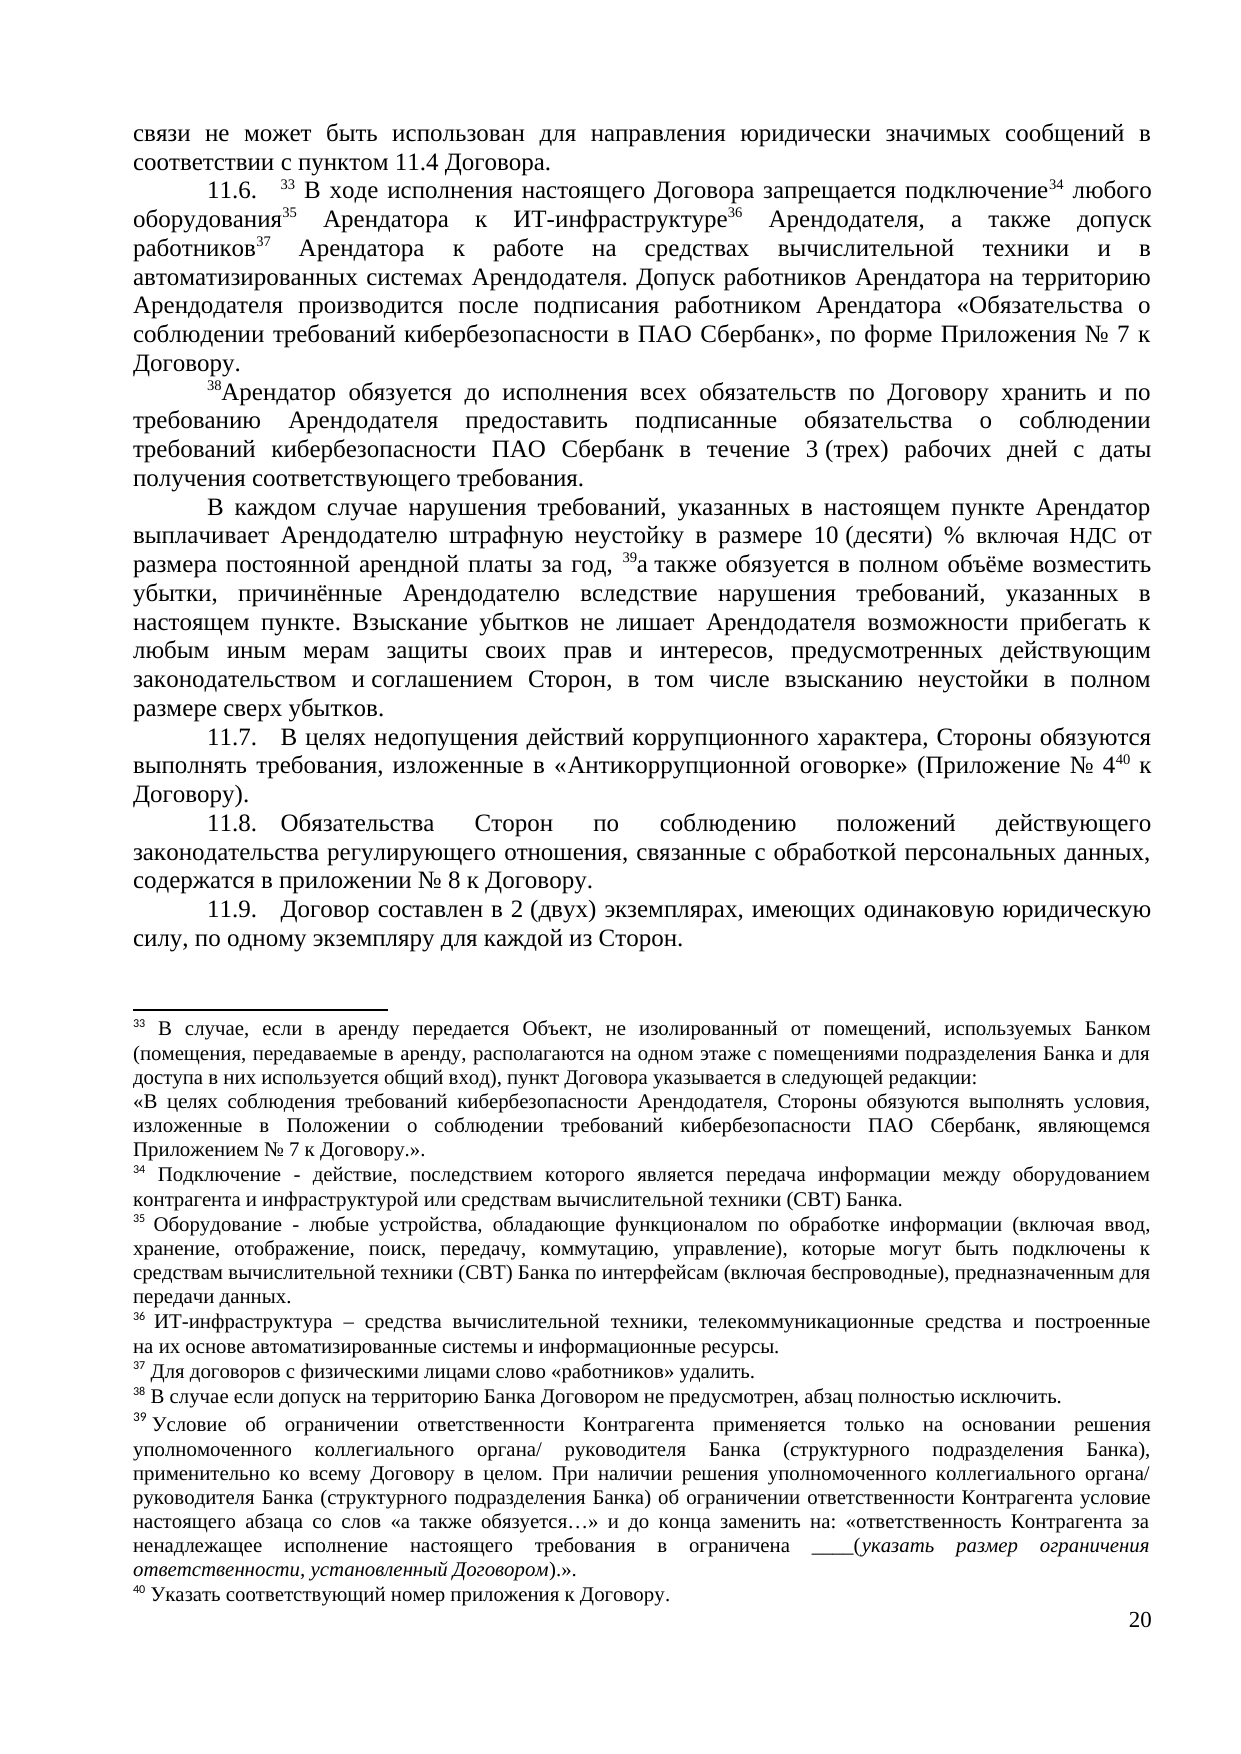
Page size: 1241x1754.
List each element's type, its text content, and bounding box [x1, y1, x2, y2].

list Обязательства Сторон по соблюдению положений действующего законодательства регулирующего отношения, связанные с обработкой персональных данных, содержатся в приложении № 8 к Договору. [133, 808, 1152, 894]
list В каждом случае нарушения требований, указанных в настоящем пункте Арендатор выплачивает Арендодателю штрафную неустойку в размере 10 (десяти) % включая НДС от размера постоянной арендной платы за год, а также обязуется в полном объёме возместить убытки, причинённые Арендодателю вследствие нарушения требований, указанных в настоящем пункте. Взыскание убытков не лишает Арендодателя возможности прибегать к любым иным мерам защиты своих прав и интересов, предусмотренных действующим законодательством и соглашением Сторон, в том числе взысканию неустойки в полном размере сверх убытков. [133, 492, 1152, 722]
list В ходе исполнения настоящего Договора запрещается подключение любого оборудования Арендатора к ИТ-инфраструктуре Арендодателя, а также допуск работников Арендатора к работе на средствах вычислительной техники и в автоматизированных системах Арендодателя. Допуск работников Арендатора на территорию Арендодателя производится после подписания работником Арендатора «Обязательства о соблюдении требований кибербезопасности в ПАО Сбербанк», по форме Приложения № 7 к Договору. [133, 176, 1152, 377]
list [133, 118, 1152, 176]
list В целях недопущения действий коррупционного характера, Стороны обязуются выполнять требования, изложенные в «Антикоррупционной оговорке» (Приложение № 4 к Договору). [133, 722, 1152, 808]
list Арендатор обязуется до исполнения всех обязательств по Договору хранить и по требованию Арендодателя предоставить подписанные обязательства о соблюдении требований кибербезопасности ПАО Сбербанк в течение 3 (трех) рабочих дней с даты получения соответствующего требования. [133, 377, 1152, 492]
list Договор составлен в 2 (двух) экземплярах, имеющих одинаковую юридическую силу, по одному экземпляру для каждой из Сторон. [133, 894, 1152, 952]
